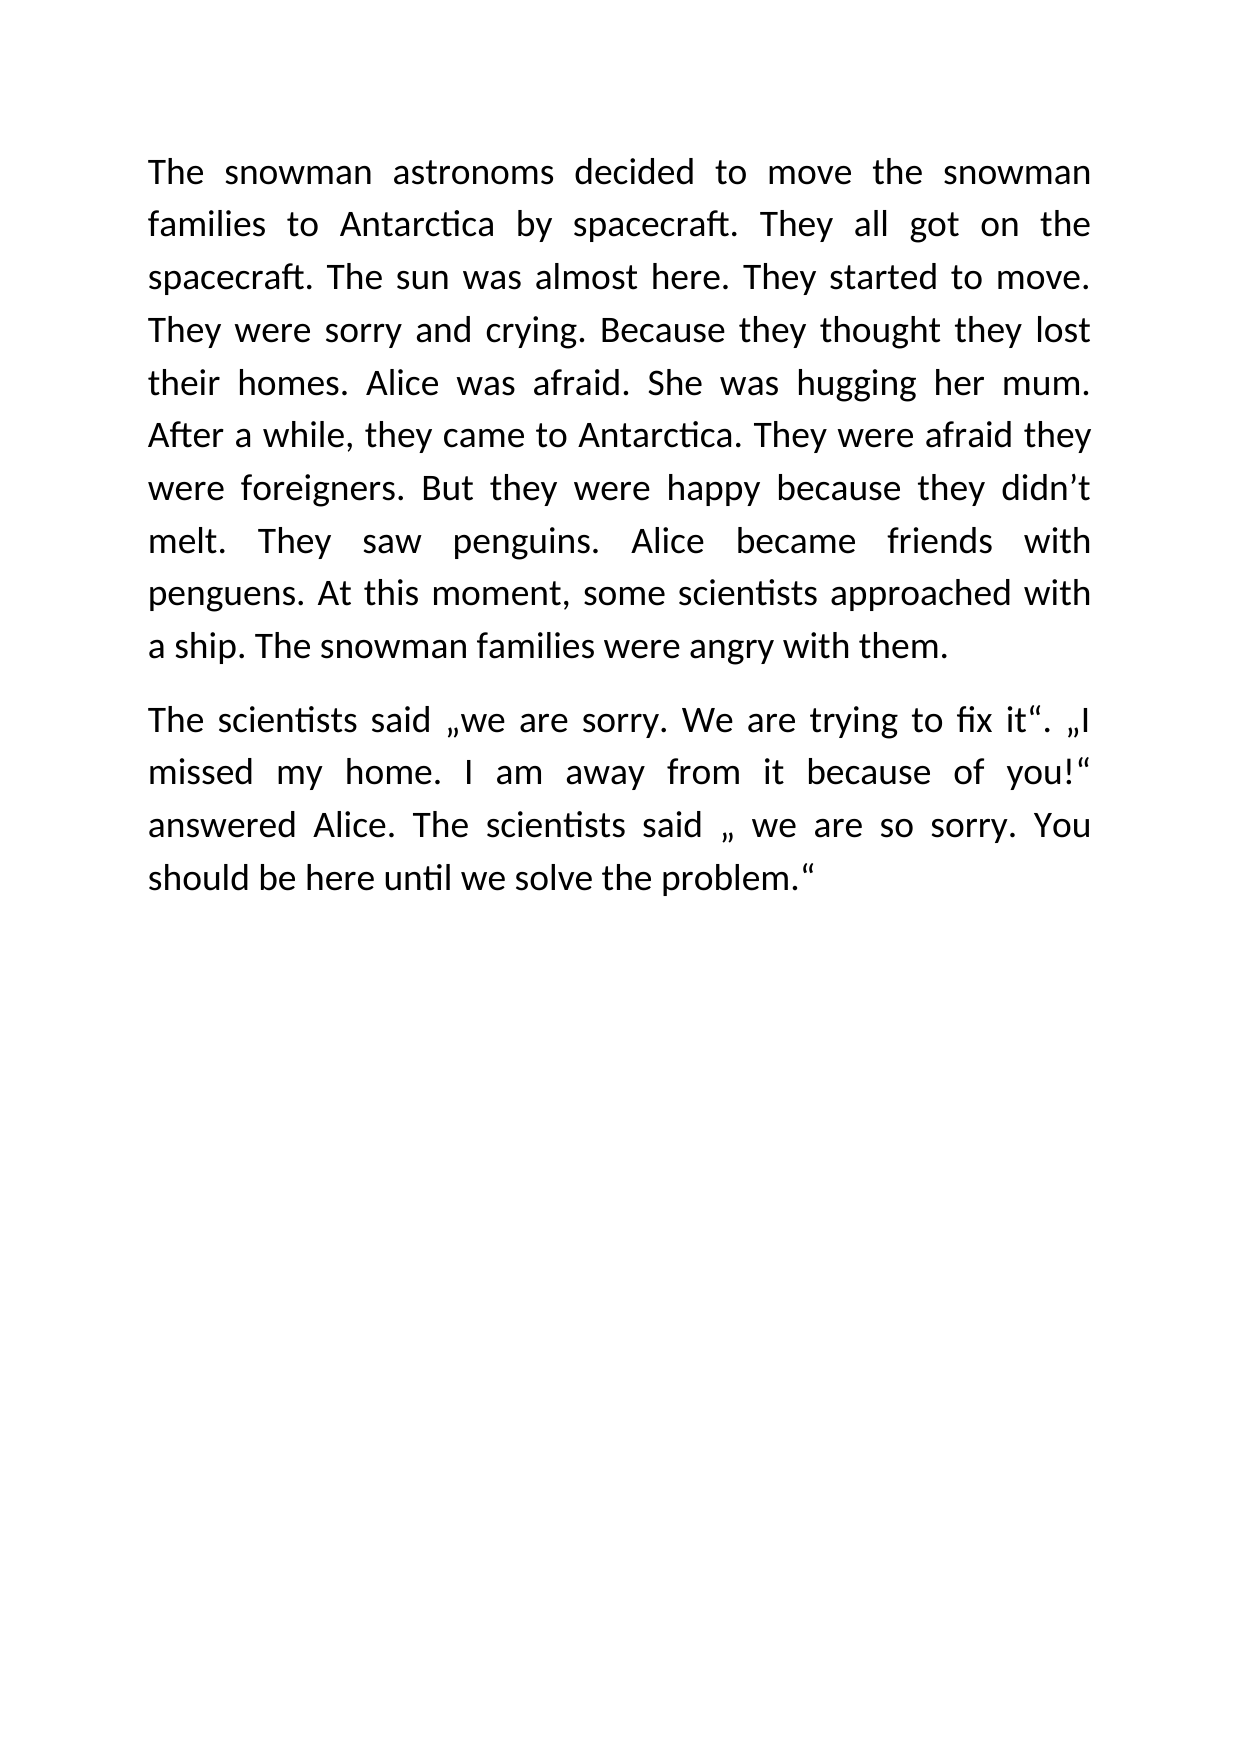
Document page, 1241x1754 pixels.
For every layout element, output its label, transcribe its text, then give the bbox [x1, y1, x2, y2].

text The snowman astronoms decided to move the snowman families to Antarctica by spacecraft. They all got on the spacecraft. The sun was almost here. They started to move. They were sorry and crying. Because they thought they lost their homes. Alice was afraid. She was hugging her mum. After a while, they came to Antarctica. They were afraid they were foreigners. But they were happy because they didn’t melt. They saw penguins. Alice became friends with penguens. At this moment, some scientists approached with a ship. The snowman families were angry with them. [148, 148, 1093, 668]
text The scientists said „we are sorry. We are trying to fix it“. „I missed my home. I am away from it because of you!“ answered Alice. The scientists said „ we are so sorry. You should be here until we solve the problem.“ [148, 696, 1093, 899]
